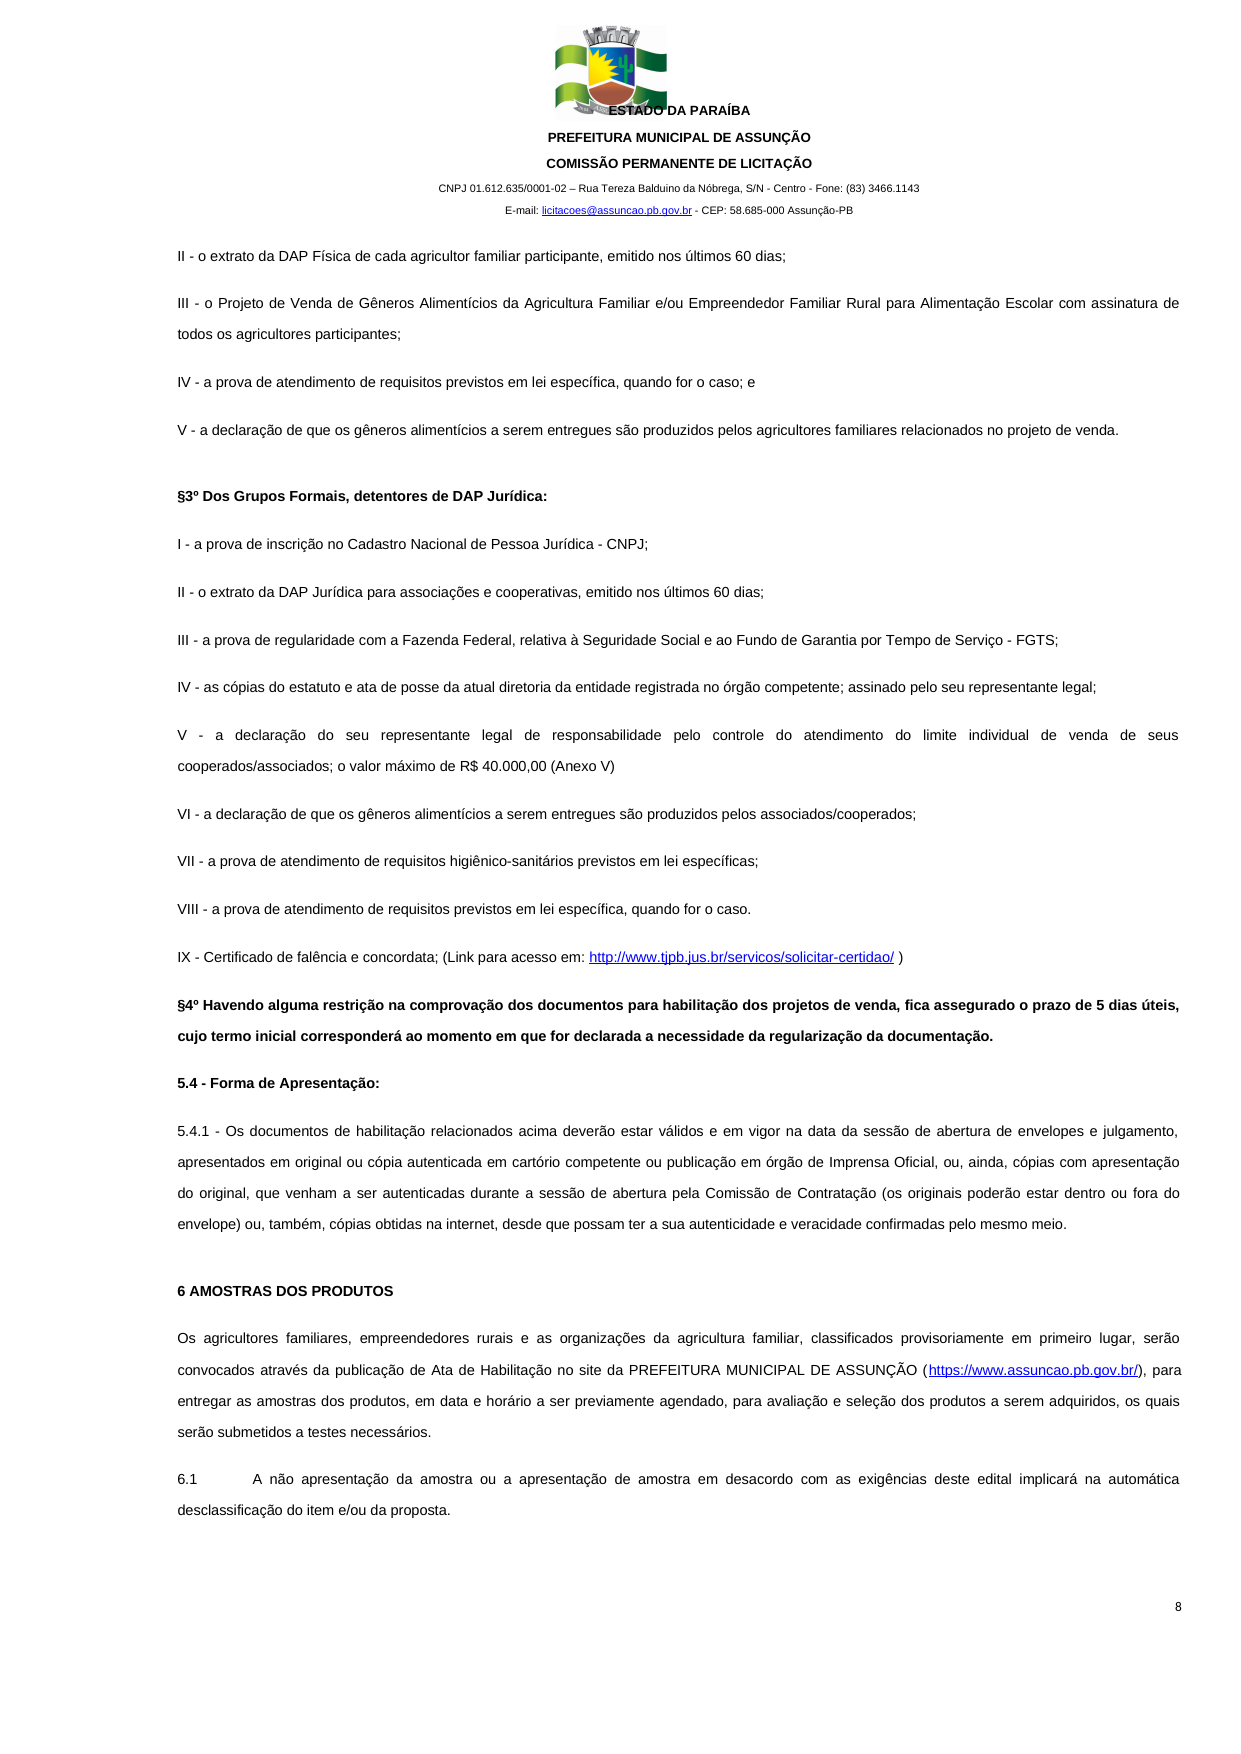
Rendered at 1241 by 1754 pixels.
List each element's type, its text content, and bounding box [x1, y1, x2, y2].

picture [555, 25, 667, 121]
text 6 AMOSTRAS DOS PRODUTOS [177, 1271, 1181, 1299]
text VII - a prova de atendimento de requisitos higiênico-sanitários previstos em lei específicas; [177, 841, 1181, 870]
text IV - as cópias do estatuto e ata de posse da atual diretoria da entidade registrada no órgão competente; assinado pelo seu representante legal; [177, 667, 1181, 696]
text III - a prova de regularidade com a Fazenda Federal, relativa à Seguridade Social e ao Fundo de Garantia por Tempo de Serviço - FGTS; [177, 619, 1181, 648]
text IV - a prova de atendimento de requisitos previstos em lei específica, quando for o caso; e [177, 362, 1181, 391]
text IX - Certificado de falência e concordata; (Link para acesso em: http://www.tjpb.jus.br/servicos/solicitar-certidao/ ) [177, 937, 1181, 966]
text §3º Dos Grupos Formais, detentores de DAP Jurídica: [177, 476, 1181, 505]
text §4º Havendo alguma restrição na comprovação dos documentos para habilitação dos projetos de venda, fica assegurado o prazo de 5 dias úteis, cujo termo inicial corresponderá ao momento em que for declarada a necessidade da regularização da documentação. [177, 984, 1181, 1044]
text 5.4.1 - Os documentos de habilitação relacionados acima deverão estar válidos e em vigor na data da sessão de abertura de envelopes e julgamento, apresentados em original ou cópia autenticada em cartório competente ou publicação em órgão de Imprensa Oficial, ou, ainda, cópias com apresentação do original, que venham a ser autenticadas durante a sessão de abertura pela Comissão de Contratação (os originais poderão estar dentro ou fora do envelope) ou, também, cópias obtidas na internet, desde que possam ter a sua autenticidade e veracidade confirmadas pelo mesmo meio. [177, 1111, 1181, 1233]
text III - o Projeto de Venda de Gêneros Alimentícios da Agricultura Familiar e/ou Empreendedor Familiar Rural para Alimentação Escolar com assinatura de todos os agricultores participantes; [177, 283, 1181, 343]
text V - a declaração do seu representante legal de responsabilidade pelo controle do atendimento do limite individual de venda de seus cooperados/associados; o valor máximo de R$ 40.000,00 (Anexo V) [177, 715, 1181, 775]
text II - o extrato da DAP Física de cada agricultor familiar participante, emitido nos últimos 60 dias; [177, 236, 1181, 264]
text Os agricultores familiares, empreendedores rurais e as organizações da agricultura familiar, classificados provisoriamente em primeiro lugar, serão convocados através da publicação de Ata de Habilitação no site da PREFEITURA MUNICIPAL DE ASSUNÇÃO (https://www.assuncao.pb.gov.br/), para entregar as amostras dos produtos, em data e horário a ser previamente agendado, para avaliação e seleção dos produtos a serem adquiridos, os quais serão submetidos a testes necessários. [177, 1318, 1181, 1440]
text 5.4 - Forma de Apresentação: [177, 1063, 1181, 1092]
text I - a prova de inscrição no Cadastro Nacional de Pessoa Jurídica - CNPJ; [177, 524, 1181, 553]
text V - a declaração de que os gêneros alimentícios a serem entregues são produzidos pelos agricultores familiares relacionados no projeto de venda. [177, 410, 1181, 438]
text 6.1 A não apresentação da amostra ou a apresentação de amostra em desacordo com as exigências deste edital implicará na automática desclassificação do item e/ou da proposta. [177, 1459, 1181, 1519]
text VIII - a prova de atendimento de requisitos previstos em lei específica, quando for o caso. [177, 889, 1181, 918]
text II - o extrato da DAP Jurídica para associações e cooperativas, emitido nos últimos 60 dias; [177, 572, 1181, 601]
text VI - a declaração de que os gêneros alimentícios a serem entregues são produzidos pelos associados/cooperados; [177, 794, 1181, 822]
